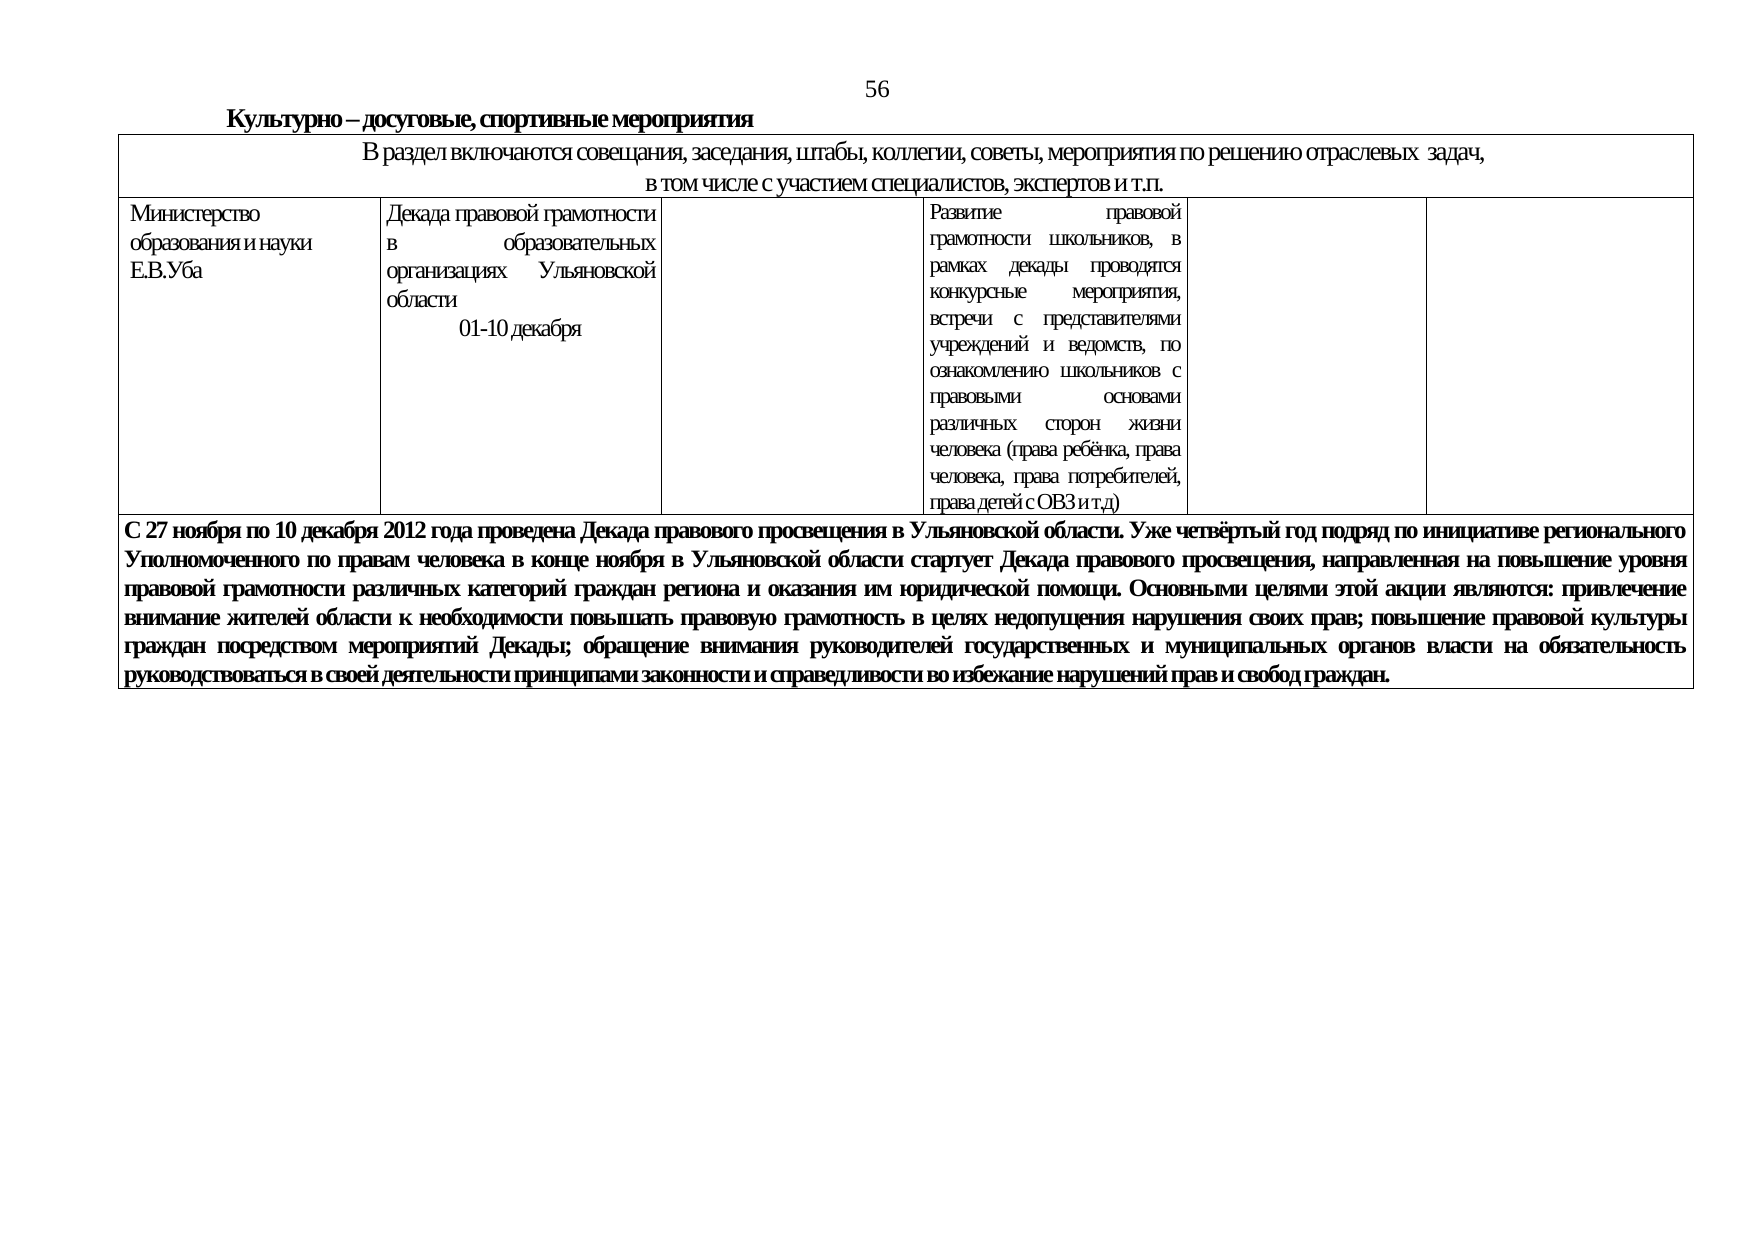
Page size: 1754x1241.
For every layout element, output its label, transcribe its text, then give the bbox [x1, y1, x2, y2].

text Культурно – досуговые, спортивные мероприятия [118, 103, 1636, 134]
table_cell Развитие правовой грамотности школьников, в рамках декады проводятся конкурсные мероприятия, встречи с представителями учреждений и ведомств, по ознакомлению школьников с правовыми основами различных сторон жизни человека (права ребёнка, права человека, права потребителей, права детей с ОВЗ и т.д) [924, 198, 1187, 514]
table_header В раздел включаются совещания, заседания, штабы, коллегии, советы, мероприятия по решению отраслевых задач, в том числе с участием специалистов, экспертов и т.п. [119, 135, 1693, 197]
table_cell [662, 198, 923, 514]
table_cell Декада правовой грамотности в образовательных организациях Ульяновской области 01-10 декабря [381, 198, 661, 514]
table_cell [1427, 198, 1693, 514]
table_cell Министерство образования и науки Е.В.Уба [119, 198, 380, 514]
table_cell [1188, 198, 1426, 514]
table_cell С 27 ноября по 10 декабря 2012 года проведена Декада правового просвещения в Ульяновской области. Уже четвёртый год подряд по инициативе регионального Уполномоченного по правам человека в конце ноября в Ульяновской области стартует Декада правового просвещения, направленная на повышение уровня правовой грамотности различных категорий граждан региона и оказания им юридической помощи. Основными целями этой акции являются: привлечение внимание жителей области к необходимости повышать правовую грамотность в целях недопущения нарушения своих прав; повышение правовой культуры граждан посредством мероприятий Декады; обращение внимания руководителей государственных и муниципальных органов власти на обязательность руководствоваться в своей деятельности принципами законности и справедливости во избежание нарушений прав и свобод граждан. [119, 515, 1693, 688]
